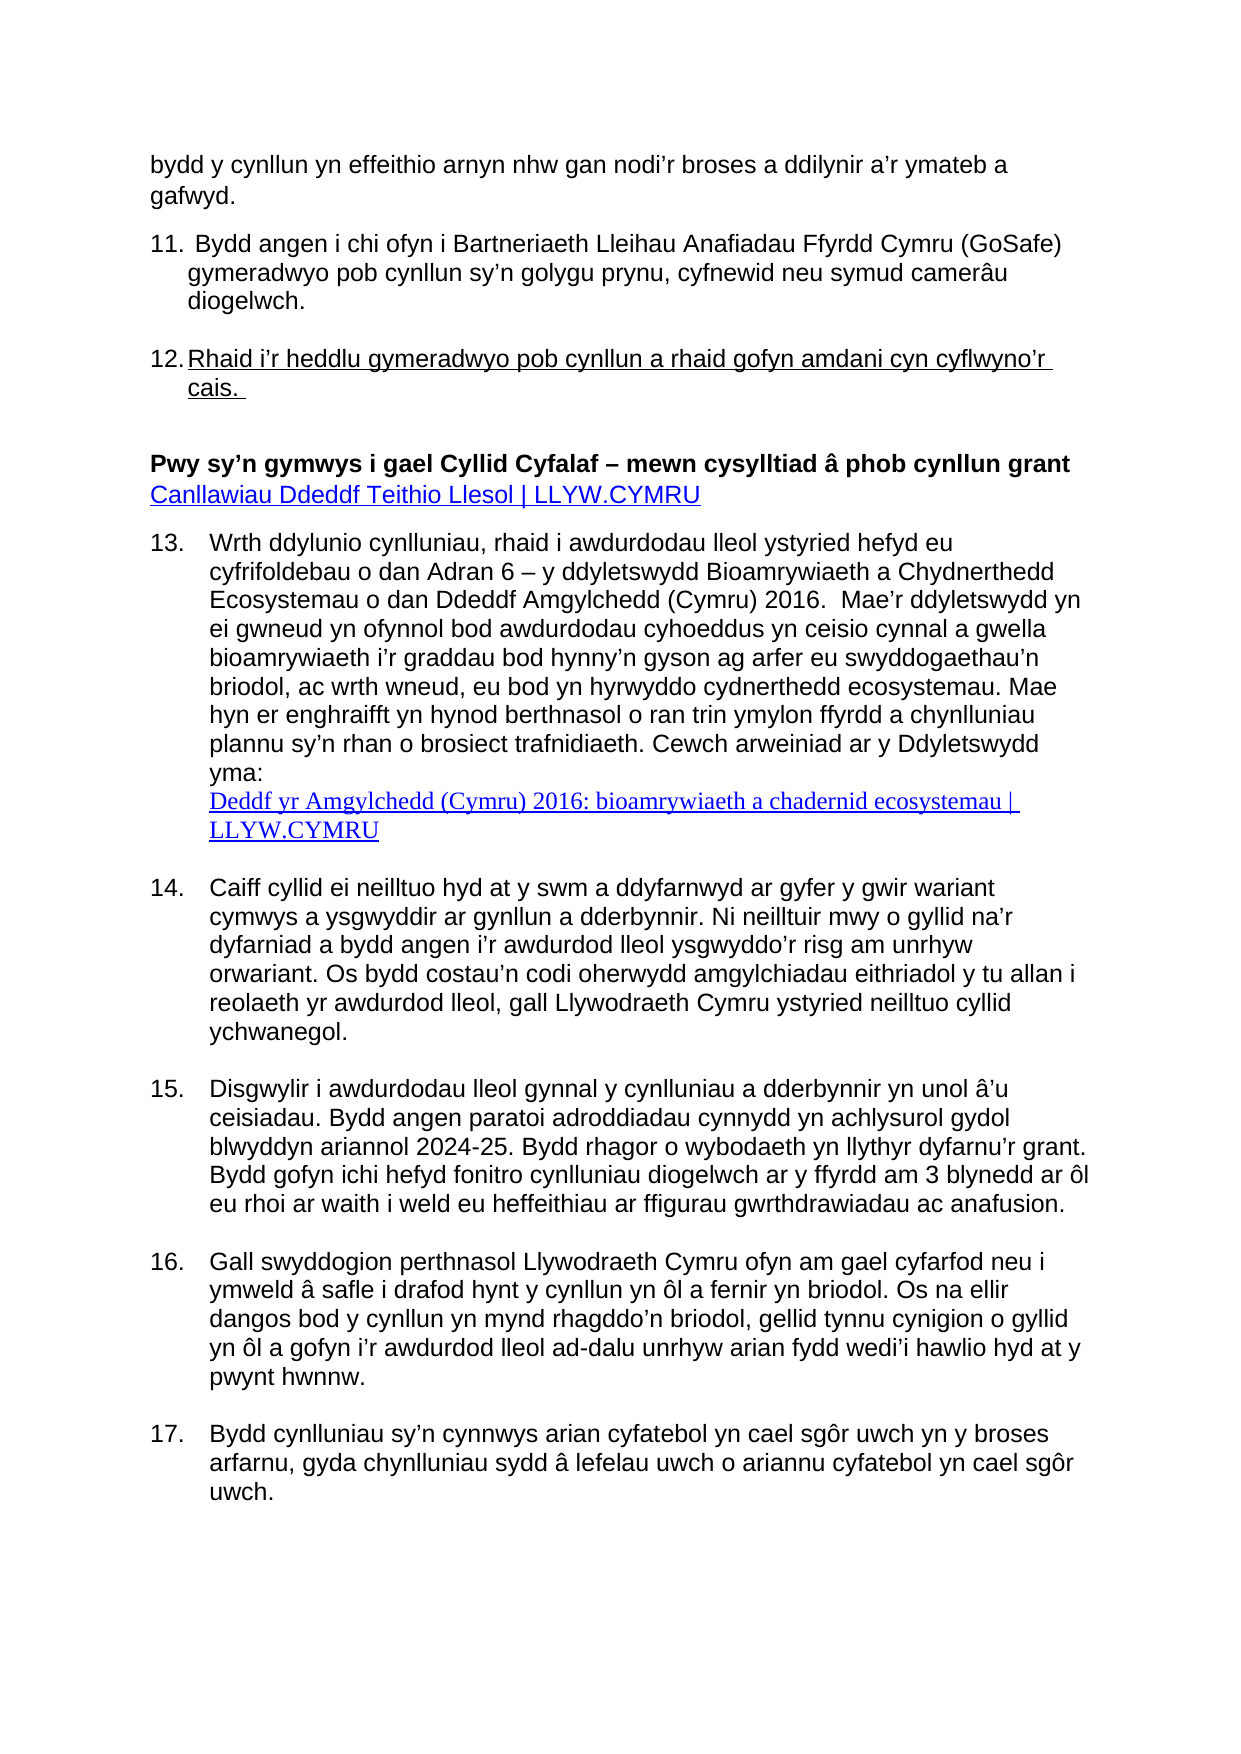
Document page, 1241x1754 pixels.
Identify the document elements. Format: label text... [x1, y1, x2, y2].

list Bydd angen i chi ofyn i Bartneriaeth Lleihau Anafiadau Ffyrdd Cymru (GoSafe) gymeradwyo pob cynllun sy’n golygu prynu, cyfnewid neu symud camerâu diogelwch. [150, 229, 1090, 315]
list Disgwylir i awdurdodau lleol gynnal y cynlluniau a dderbynnir yn unol â’u ceisiadau. Bydd angen paratoi adroddiadau cynnydd yn achlysurol gydol blwyddyn ariannol 2024-25. Bydd rhagor o wybodaeth yn llythyr dyfarnu’r grant. Bydd gofyn ichi hefyd fonitro cynlluniau diogelwch ar y ffyrdd am 3 blynedd ar ôl eu rhoi ar waith i weld eu heffeithiau ar ffigurau gwrthdrawiadau ac anafusion. [150, 1074, 1090, 1218]
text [150, 150, 1090, 210]
text Canllawiau Ddeddf Teithio Llesol | LLYW.CYMRU [150, 480, 1090, 509]
list Caiff cyllid ei neilltuo hyd at y swm a ddyfarnwyd ar gyfer y gwir wariant cymwys a ysgwyddir ar gynllun a dderbynnir. Ni neilltuir mwy o gyllid na’r dyfarniad a bydd angen i’r awdurdod lleol ysgwyddo’r risg am unrhyw orwariant. Os bydd costau’n codi oherwydd amgylchiadau eithriadol y tu allan i reolaeth yr awdurdod lleol, gall Llywodraeth Cymru ystyried neilltuo cyllid ychwanegol. [150, 873, 1090, 1045]
list Wrth ddylunio cynlluniau, rhaid i awdurdodau lleol ystyried hefyd eu cyfrifoldebau o dan Adran 6 – y ddyletswydd Bioamrywiaeth a Chydnerthedd Ecosystemau o dan Ddeddf Amgylchedd (Cymru) 2016. Mae’r ddyletswydd yn ei gwneud yn ofynnol bod awdurdodau cyhoeddus yn ceisio cynnal a gwella bioamrywiaeth i’r graddau bod hynny’n gyson ag arfer eu swyddogaethau’n briodol, ac wrth wneud, eu bod yn hyrwyddo cydnerthedd ecosystemau. Mae hyn er enghraifft yn hynod berthnasol o ran trin ymylon ffyrdd a chynlluniau plannu sy’n rhan o brosiect trafnidiaeth. Cewch arweiniad ar y Ddyletswydd yma: [150, 528, 1090, 786]
list Deddf yr Amgylchedd (Cymru) 2016: bioamrywiaeth a chadernid ecosystemau | LLYW.CYMRU [209, 786, 1090, 844]
list Rhaid i’r heddlu gymeradwyo pob cynllun a rhaid gofyn amdani cyn cyflwyno’r cais. [150, 344, 1090, 401]
list Bydd cynlluniau sy’n cynnwys arian cyfatebol yn cael sgôr uwch yn y broses arfarnu, gyda chynlluniau sydd â lefelau uwch o ariannu cyfatebol yn cael sgôr uwch. [150, 1419, 1090, 1505]
list Gall swyddogion perthnasol Llywodraeth Cymru ofyn am gael cyfarfod neu i ymweld â safle i drafod hynt y cynllun yn ôl a fernir yn briodol. Os na ellir dangos bod y cynllun yn mynd rhagddo’n briodol, gellid tynnu cynigion o gyllid yn ôl a gofyn i’r awdurdod lleol ad-dalu unrhyw arian fydd wedi’i hawlio hyd at y pwynt hwnnw. [150, 1246, 1090, 1390]
subtitle Pwy sy’n gymwys i gael Cyllid Cyfalaf – mewn cysylltiad â phob cynllun grant [150, 449, 1090, 478]
